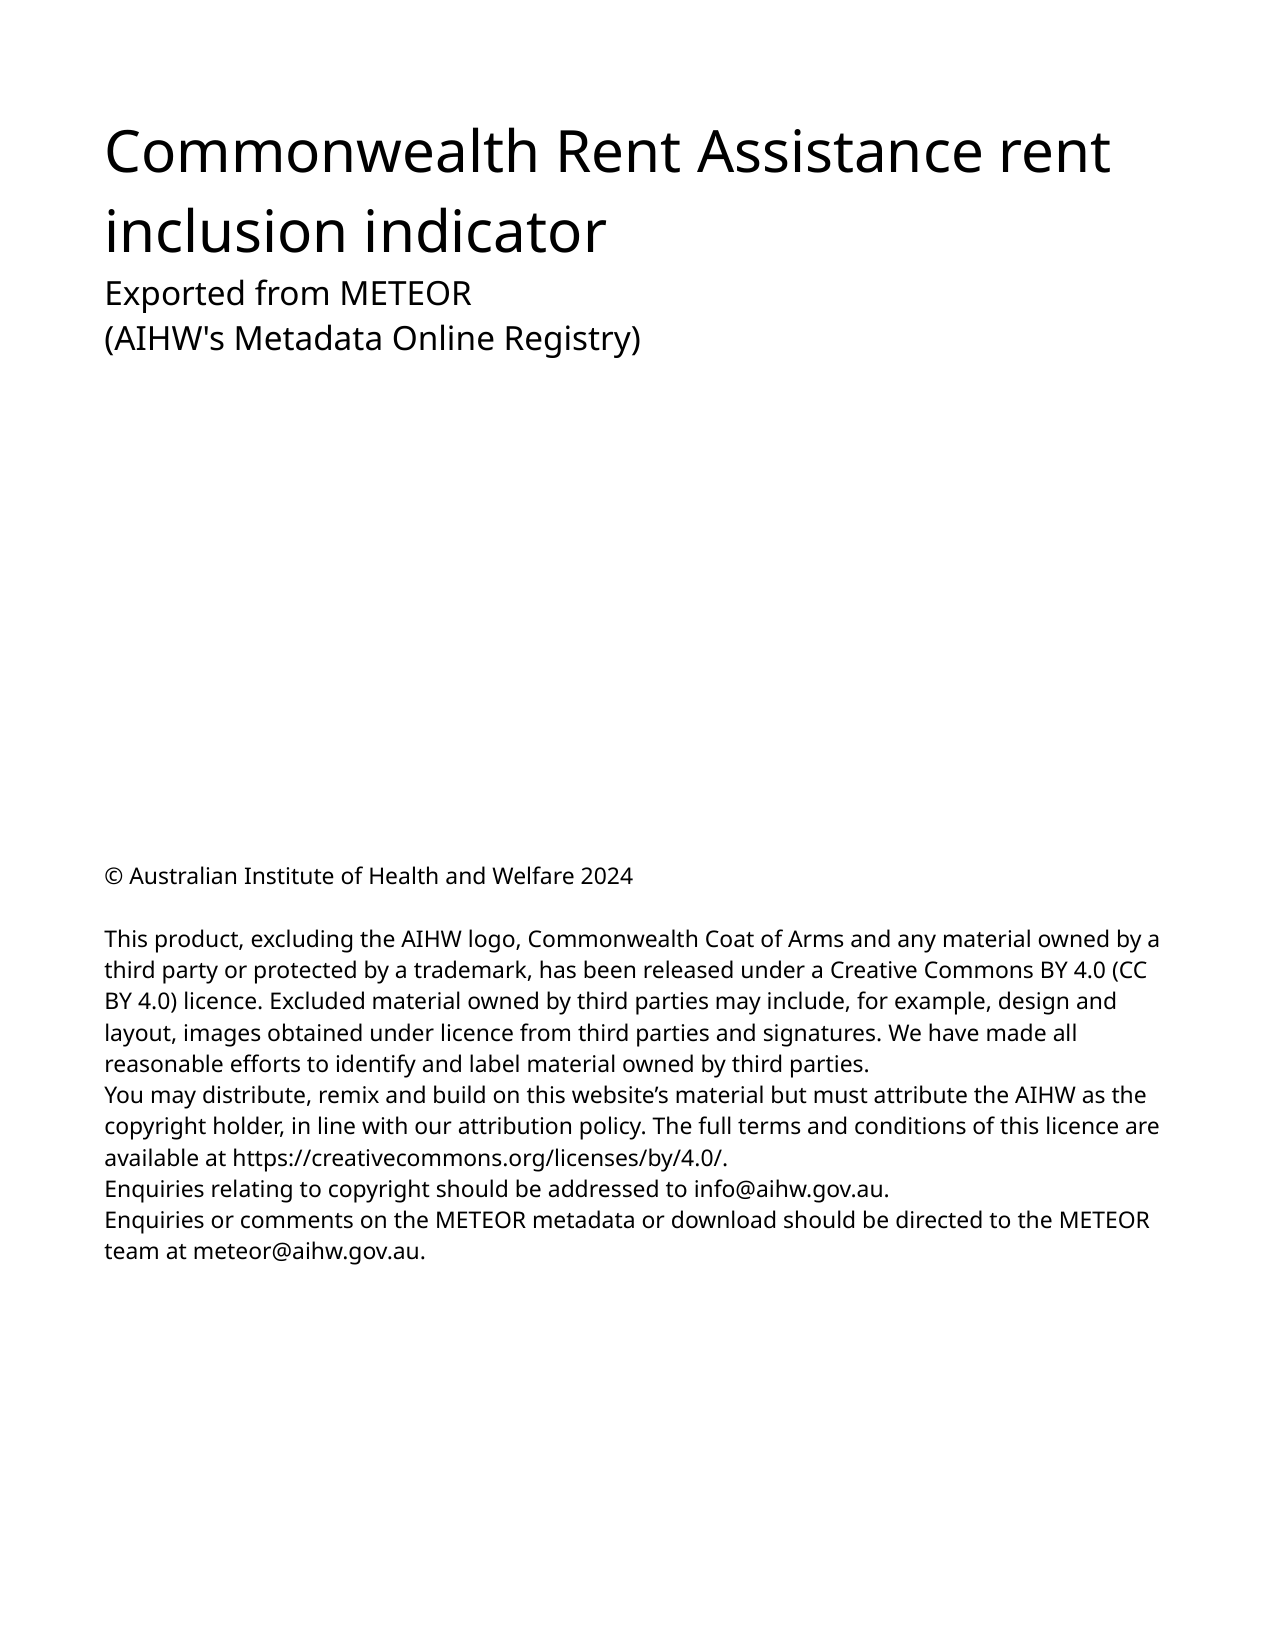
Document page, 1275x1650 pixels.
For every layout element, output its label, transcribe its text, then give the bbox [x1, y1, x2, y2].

text You may distribute, remix and build on this website’s material but must attribute the AIHW as the copyright holder, in line with our attribution policy. The full terms and conditions of this licence are available at https://creativecommons.org/licenses/by/4.0/. [104, 1079, 1171, 1173]
subtitle Exported from METEOR [104, 269, 1171, 315]
text This product, excluding the AIHW logo, Commonwealth Coat of Arms and any material owned by a third party or protected by a trademark, has been released under a Creative Commons BY 4.0 (CC BY 4.0) licence. Excluded material owned by third parties may include, for example, design and layout, images obtained under licence from third parties and signatures. We have made all reasonable efforts to identify and label material owned by third parties. [104, 923, 1171, 1079]
subtitle (AIHW's Metadata Online Registry) [104, 315, 1171, 360]
text Enquiries relating to copyright should be addressed to info@aihw.gov.au. [104, 1173, 1171, 1204]
text Enquiries or comments on the METEOR metadata or download should be directed to the METEOR team at meteor@aihw.gov.au. [104, 1204, 1171, 1266]
text © Australian Institute of Health and Welfare 2024 [104, 860, 1171, 891]
title Commonwealth Rent Assistance rent inclusion indicator [104, 110, 1171, 269]
